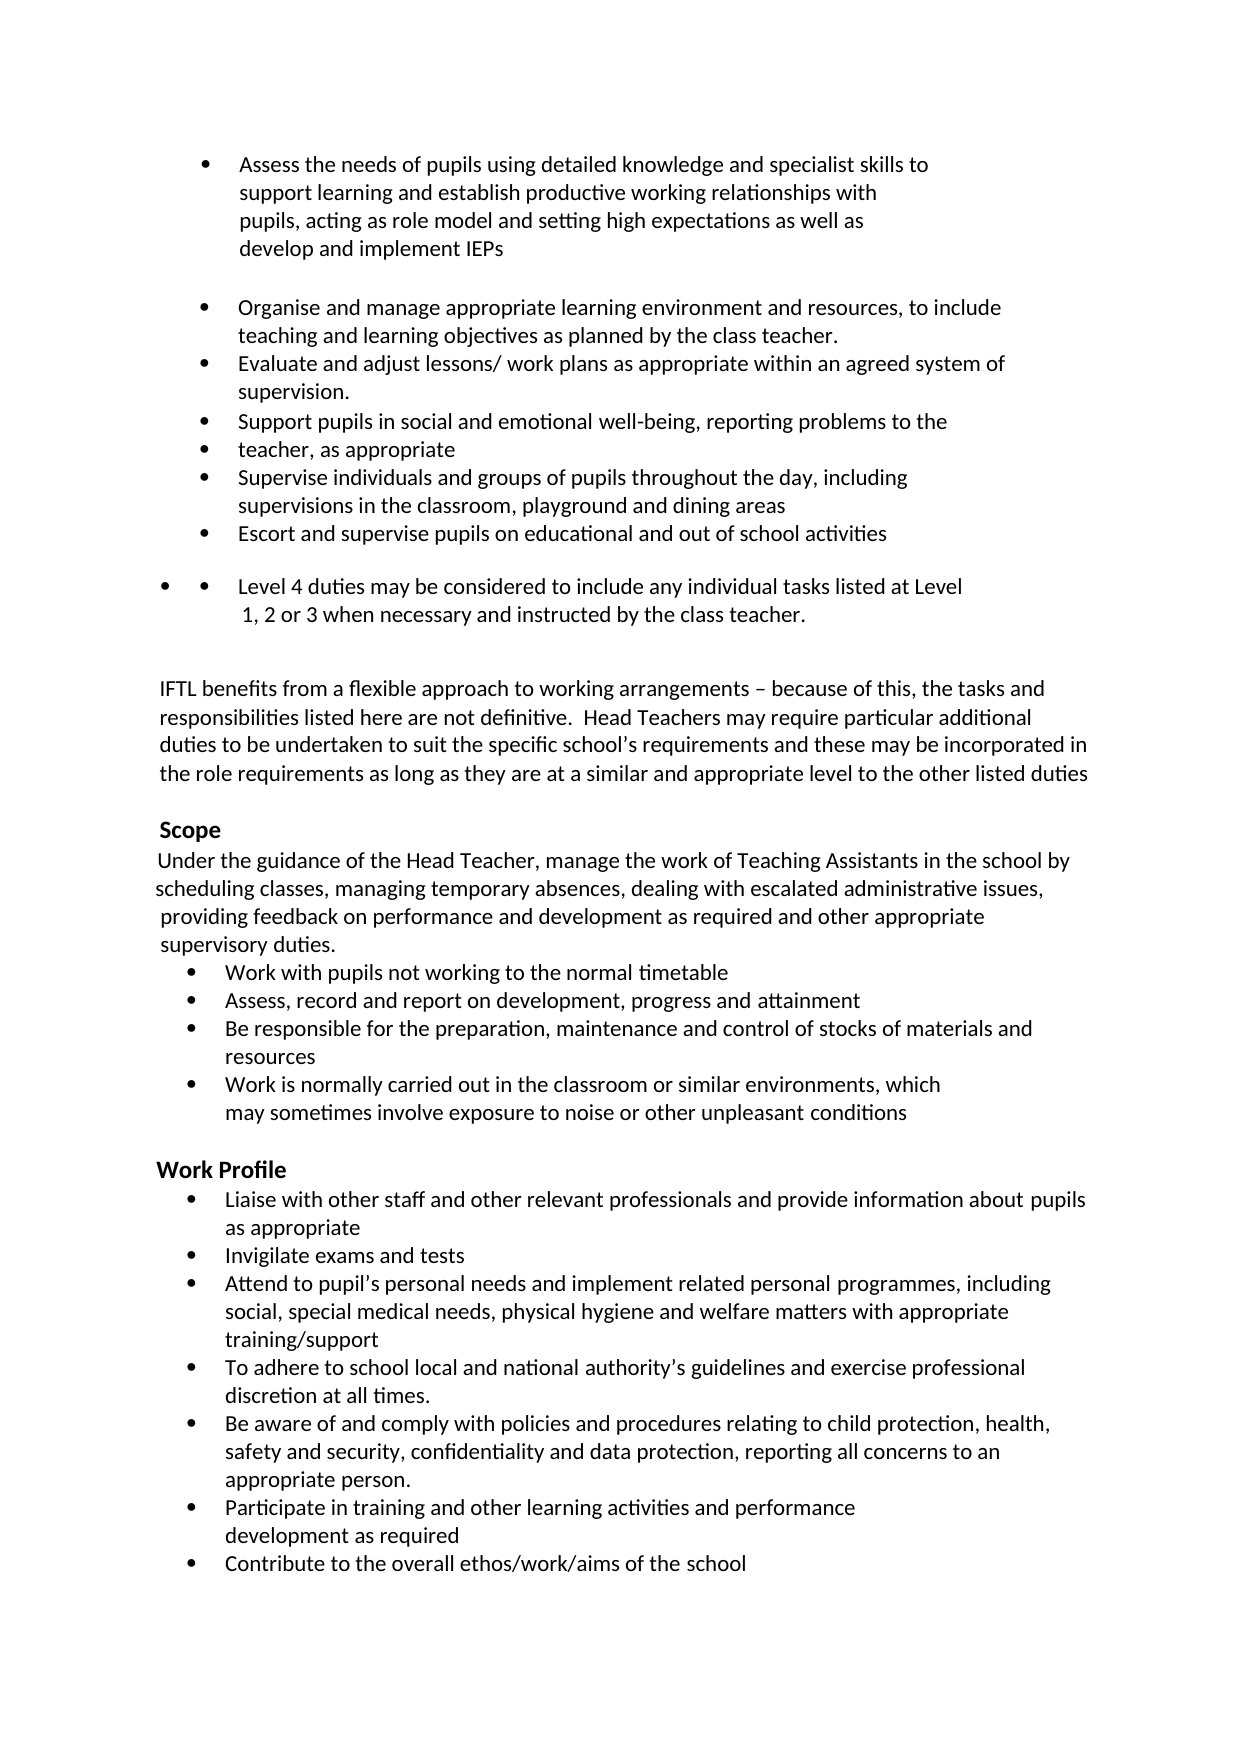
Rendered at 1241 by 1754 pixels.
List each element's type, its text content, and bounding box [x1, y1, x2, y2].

text supervisory duties. [150, 930, 1090, 958]
list Liaise with other staff and other relevant professionals and provide information about pupils as appropriate [187, 1185, 1090, 1241]
list Contribute to the overall ethos/work/aims of the school [187, 1549, 1090, 1577]
list Work is normally carried out in the classroom or similar environments, which may sometimes involve exposure to noise or other unpleasant conditions [187, 1071, 982, 1127]
table_header Organise and manage appropriate learning environment and resources, to include teaching and learning objectives as planned by the class teacher. Evaluate and adjust lessons/ work plans as appropriate within an agreed system of supervision. [163, 293, 1090, 407]
list Participate in training and other learning activities and performance development as required [187, 1493, 1011, 1549]
text Scope [159, 815, 1090, 845]
list Assess, record and report on development, progress and attainment [187, 986, 1090, 1014]
table_cell Supervise individuals and groups of pupils throughout the day, including supervisions in the classroom, playground and dining areas [163, 463, 1090, 519]
list Work with pupils not working to the normal timetable [187, 958, 1090, 986]
table_cell Level 4 duties may be considered to include any individual tasks listed at Level 1, 2 or 3 when necessary and instructed by the class teacher. [163, 573, 1090, 657]
list Be aware of and comply with policies and procedures relating to child protection, health, safety and security, confidentiality and data protection, reporting all concerns to an appropriate person. [187, 1409, 1079, 1493]
text IFTL benefits from a flexible approach to working arrangements – because of this, the tasks and responsibilities listed here are not definitive. Head Teachers may require particular additional duties to be undertaken to suit the specific school’s requirements and these may be incorporated in the role requirements as long as they are at a similar and appropriate level to the other listed duties [159, 674, 1090, 787]
table_cell Support pupils in social and emotional well-being, reporting problems to the teacher, as appropriate [163, 407, 1090, 463]
text Under the guidance of the Head Teacher, manage the work of Teaching Assistants in the school by [150, 845, 1090, 874]
list To adhere to school local and national authority’s guidelines and exercise professional discretion at all times. [187, 1353, 1040, 1409]
list Invigilate exams and tests [187, 1241, 1090, 1269]
list Be responsible for the preparation, maintenance and control of stocks of materials and resources [187, 1014, 1042, 1071]
text Work Profile [150, 1154, 1090, 1185]
table_cell Assess the needs of pupils using detailed knowledge and specialist skills to support learning and establish productive working relationships with pupils, acting as role model and setting high expectations as well as develop and implement IEPs [164, 150, 994, 264]
text scheduling classes, managing temporary absences, dealing with escalated administrative issues, [150, 874, 1090, 902]
text providing feedback on performance and development as required and other appropriate [150, 902, 1090, 930]
list Attend to pupil’s personal needs and implement related personal programmes, including social, special medical needs, physical hygiene and welfare matters with appropriate training/support [187, 1269, 1059, 1353]
table_cell Escort and supervise pupils on educational and out of school activities [163, 519, 1090, 572]
